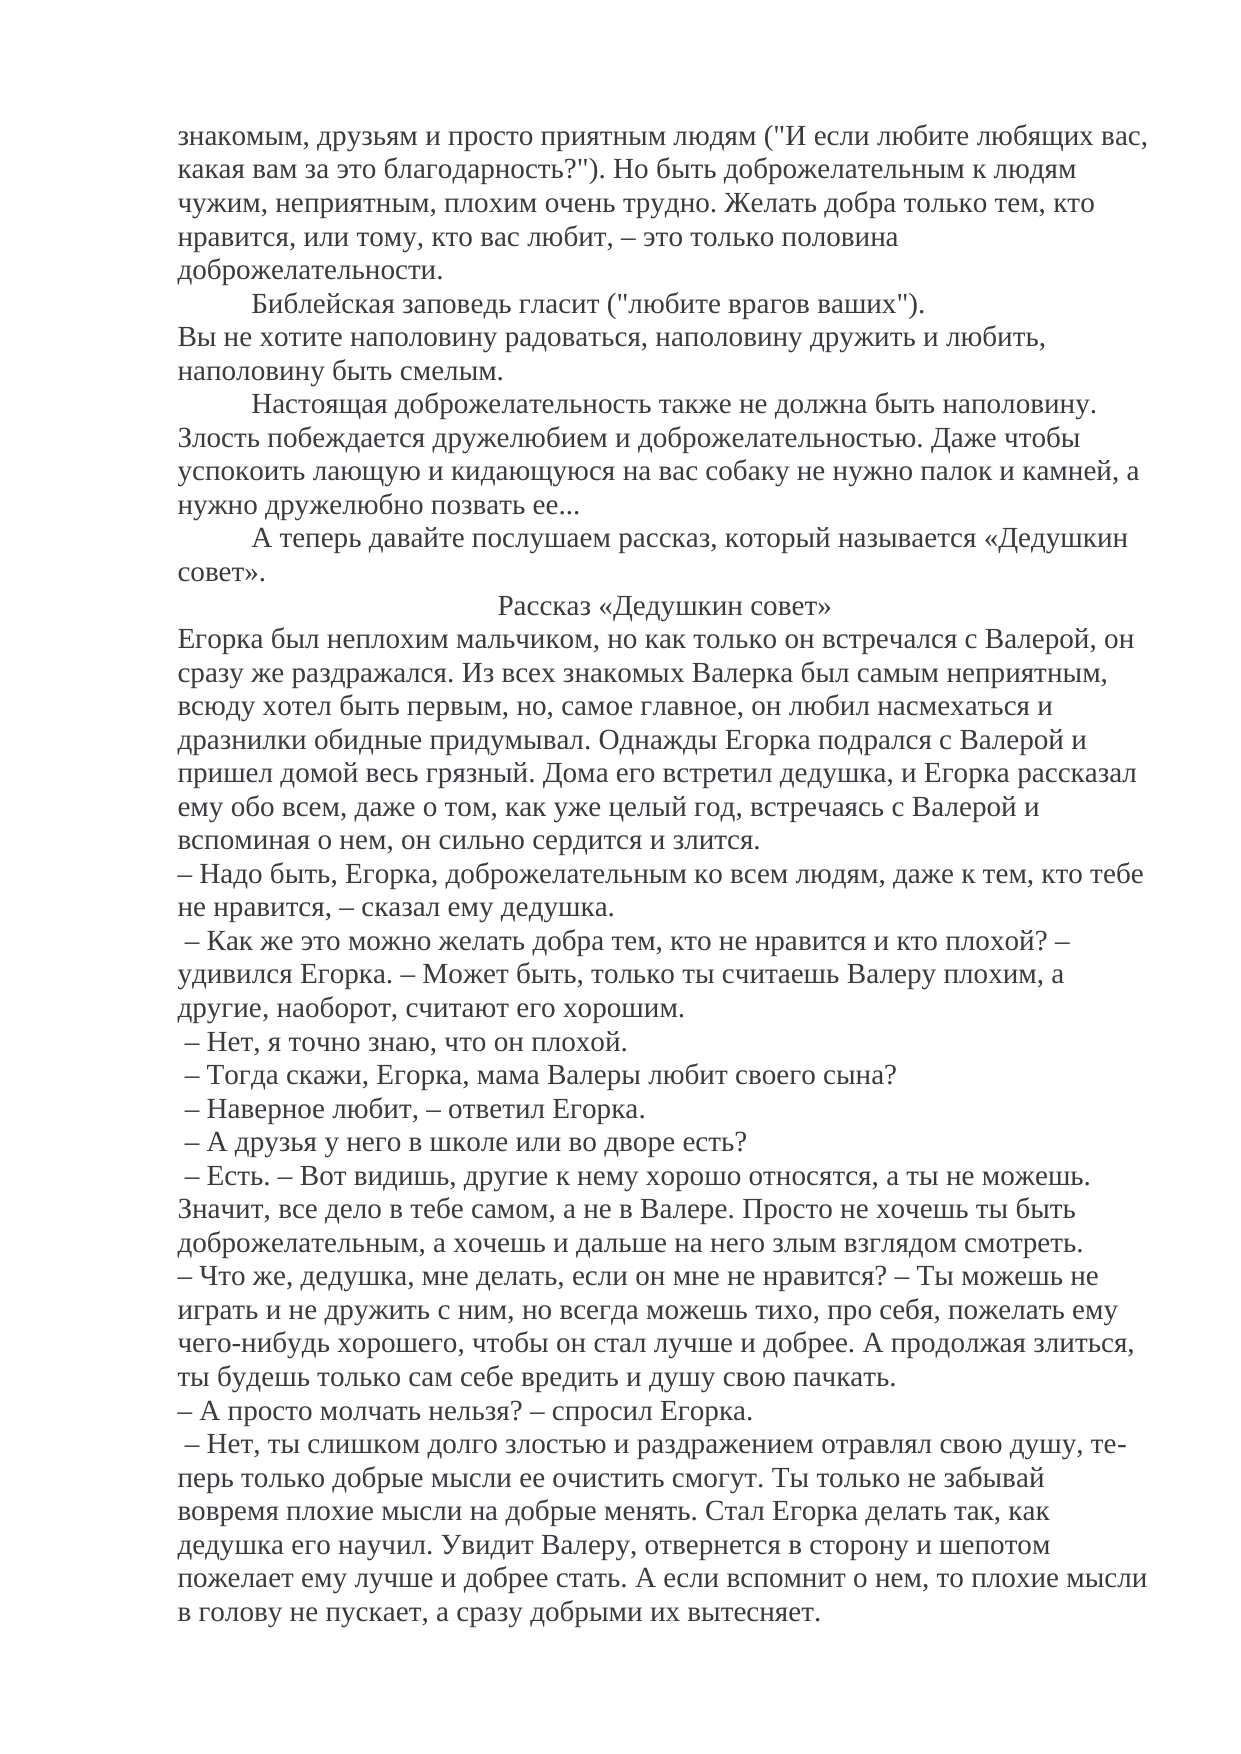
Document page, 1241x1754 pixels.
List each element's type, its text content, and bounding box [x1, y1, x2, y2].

text Вы не хотите наполовину радоваться, наполовину дружить и любить, наполовину быть смелым. [177, 319, 1152, 386]
text А теперь давайте послушаем рассказ, который называется «Дедушкин совет». [177, 521, 1152, 588]
text – Как же это можно желать добра тем, кто не нравится и кто плохой? – удивился Егорка. – Может быть, только ты считаешь Валеру плохим, а другие, наоборот, считают его хорошим. [177, 923, 1152, 1024]
text – А друзья у него в школе или во дворе есть? [177, 1124, 1152, 1158]
text Библейская заповедь гласит ("любите врагов ваших"). [177, 286, 1152, 319]
text Настоящая доброжелательность также не должна быть наполовину. Злость побеждается дружелюбием и доброжелательностью. Даже чтобы успокоить лающую и кидающуюся на вас собаку не нужно палок и камней, а нужно дружелюбно позвать ее... [177, 386, 1152, 521]
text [177, 118, 1152, 286]
text – А просто молчать нельзя? – спросил Егорка. [177, 1393, 1152, 1426]
text – Наверное любит, – ответил Егорка. [177, 1091, 1152, 1124]
text Рассказ «Дедушкин совет» [177, 588, 1152, 621]
text Егорка был неплохим мальчиком, но как только он встречался с Валерой, он сразу же раздражался. Из всех знакомых Валерка был самым неприятным, всюду хотел быть первым, но, самое главное, он любил насмехаться и дразнилки обидные придумывал. Однажды Егорка подрался с Валерой и пришел домой весь грязный. Дома его встретил дедушка, и Егорка рассказал ему обо всем, даже о том, как уже целый год, встречаясь с Валерой и вспоминая о нем, он сильно сердится и злится. [177, 621, 1152, 856]
text – Тогда скажи, Егорка, мама Валеры любит своего сына? [177, 1057, 1152, 1091]
text – Есть. – Вот видишь, другие к нему хорошо относятся, а ты не можешь. Значит, все дело в тебе самом, а не в Валере. Просто не хочешь ты быть доброжелательным, а хочешь и дальше на него злым взглядом смотреть. [177, 1158, 1152, 1258]
text – Надо быть, Егорка, доброжелательным ко всем людям, даже к тем, кто тебе не нравится, – сказал ему дедушка. [177, 856, 1152, 923]
text – Нет, я точно знаю, что он плохой. [177, 1024, 1152, 1057]
text – Нет, ты слишком долго злостью и раздражением отравлял свою душу, теперь только добрые мысли ее очистить смогут. Ты только не забывай вовремя плохие мысли на добрые менять. Стал Егорка делать так, как дедушка его научил. Увидит Валеру, отвернется в сторону и шепотом пожелает ему лучше и добрее стать. А если вспомнит о нем, то плохие мысли в голову не пускает, а сразу добрыми их вытесняет. [177, 1426, 1152, 1627]
text – Что же, дедушка, мне делать, если он мне не нравится? – Ты можешь не играть и не дружить с ним, но всегда можешь тихо, про себя, пожелать ему чего-нибудь хорошего, чтобы он стал лучше и добрее. А продолжая злиться, ты будешь только сам себе вредить и душу свою пачкать. [177, 1258, 1152, 1393]
